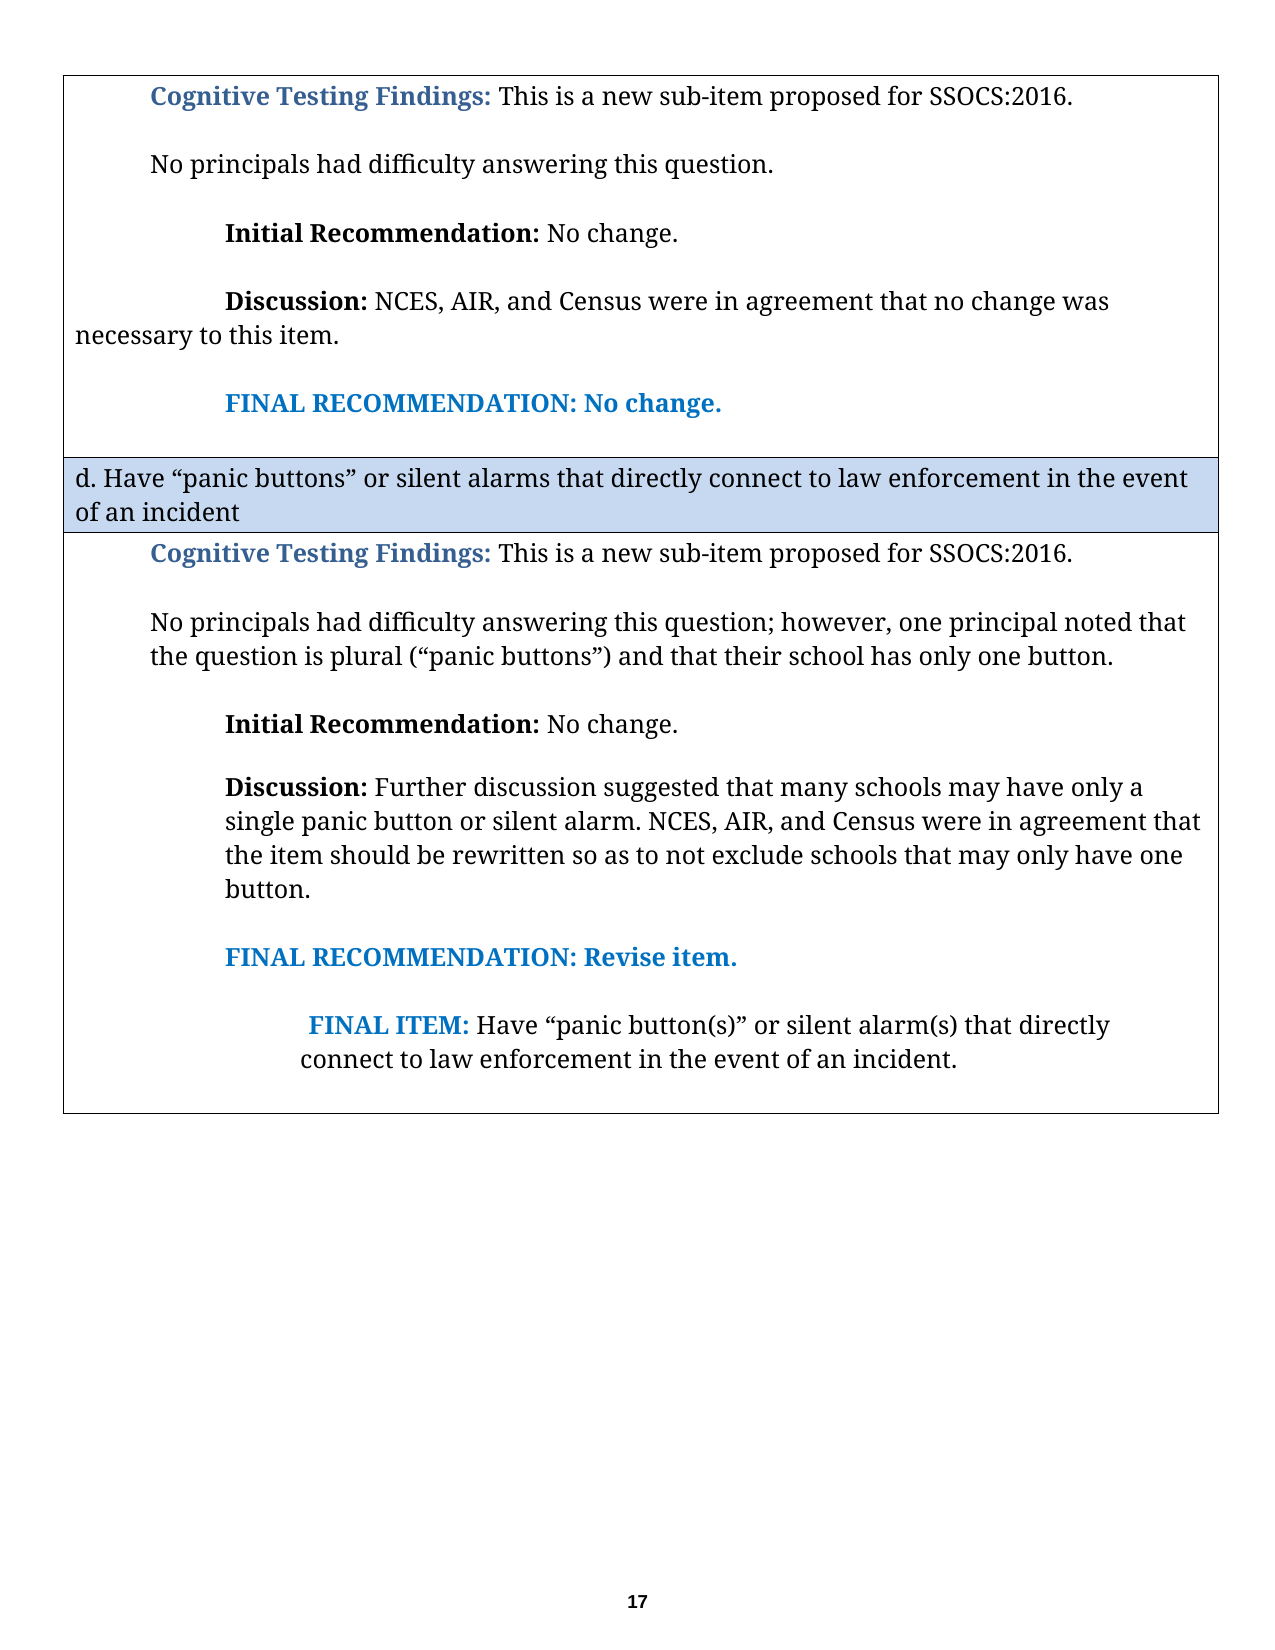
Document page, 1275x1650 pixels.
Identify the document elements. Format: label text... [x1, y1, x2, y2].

table_cell Cognitive Testing Findings: This is a new sub-item proposed for SSOCS:2016. No principals had difficulty answering this question; however, one principal noted that the question is plural (“panic buttons”) and that their school has only one button. Initial Recommendation: No change. Discussion: Further discussion suggested that many schools may have only a single panic button or silent alarm. NCES, AIR, and Census were in agreement that the item should be rewritten so as to not exclude schools that may only have one button. FINAL RECOMMENDATION: Revise item. FINAL ITEM: Have “panic button(s)” or silent alarm(s) that directly connect to law enforcement in the event of an incident. [64, 533, 1218, 1113]
table_cell Cognitive Testing Findings: This is a new sub-item proposed for SSOCS:2016. No principals had difficulty answering this question. Initial Recommendation: No change. Discussion: NCES, AIR, and Census were in agreement that no change was necessary to this item. FINAL RECOMMENDATION: No change. [64, 76, 1218, 457]
table_cell d. Have “panic buttons” or silent alarms that directly connect to law enforcement in the event of an incident [64, 458, 1218, 532]
